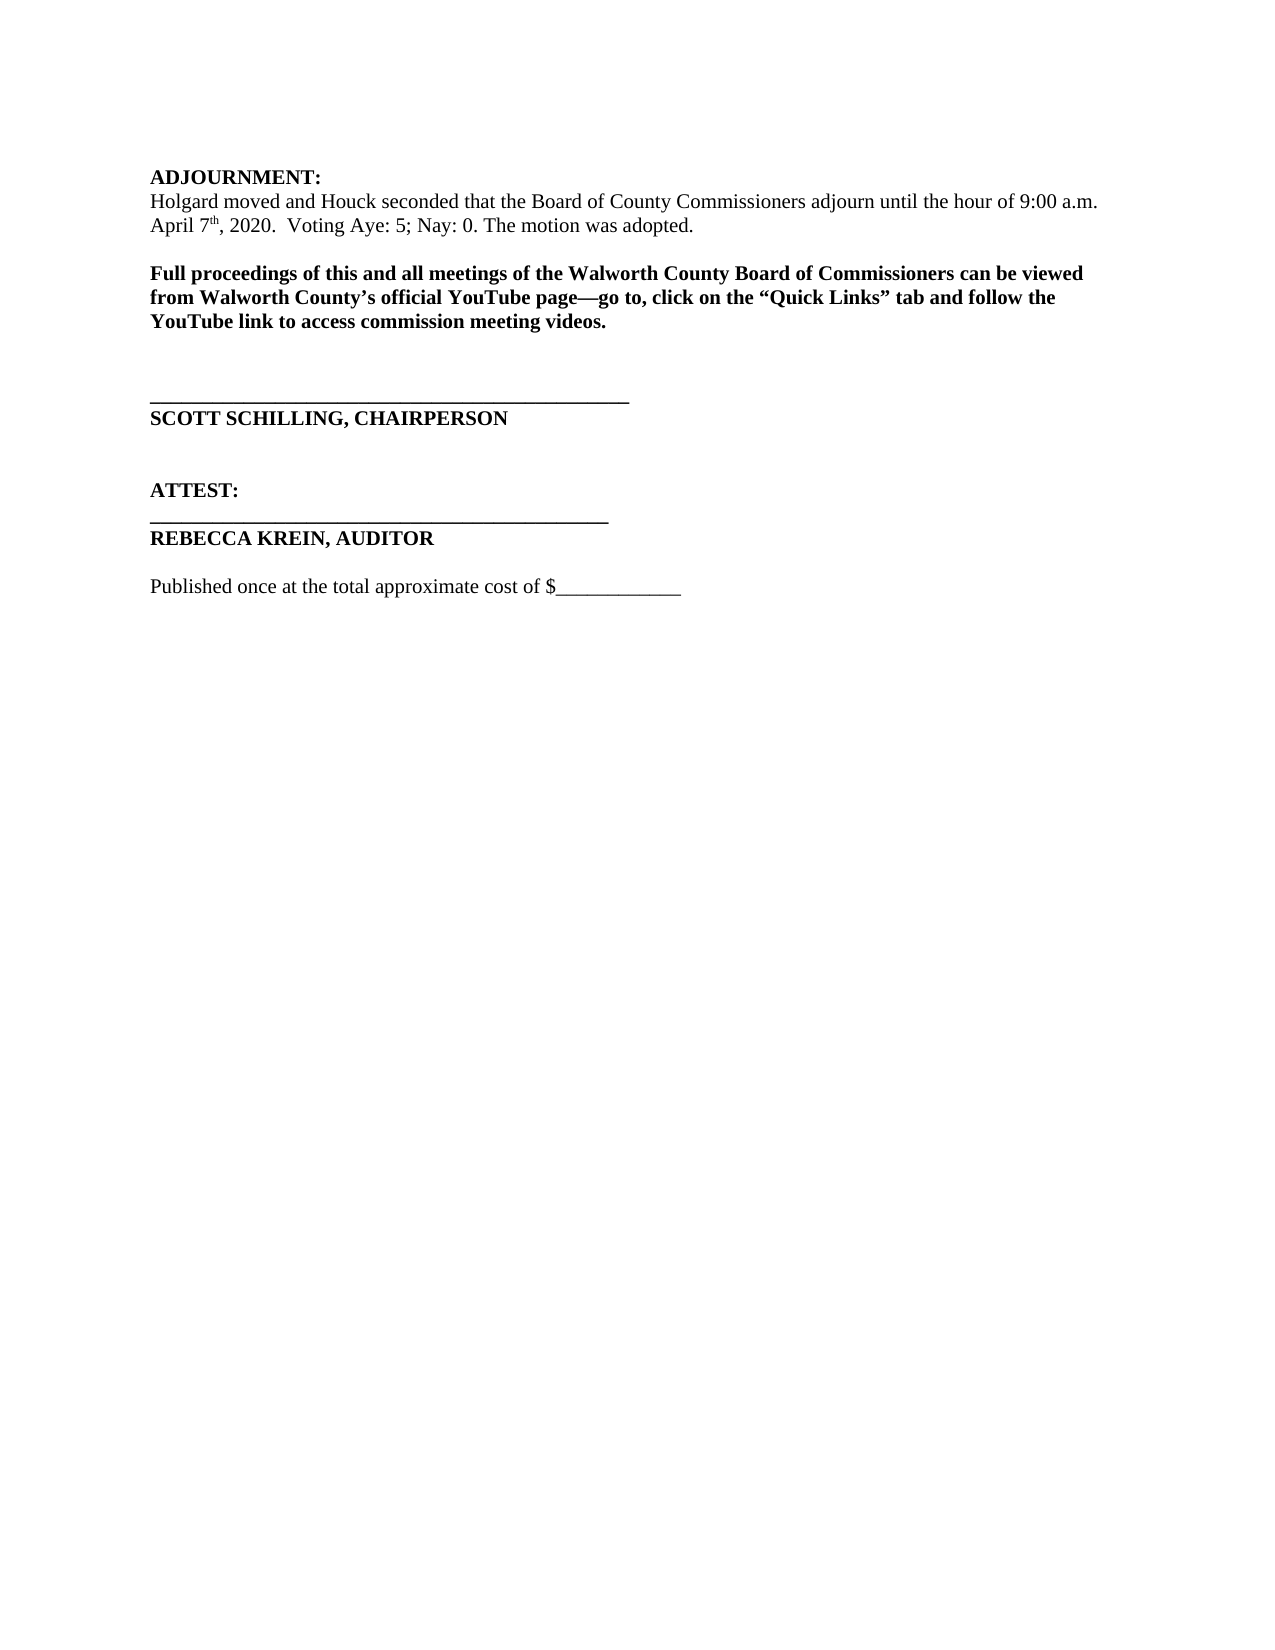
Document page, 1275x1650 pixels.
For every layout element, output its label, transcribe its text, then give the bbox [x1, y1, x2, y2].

text ____________________________________________ [150, 502, 1125, 526]
text REBECCA KREIN, AUDITOR [150, 526, 1125, 550]
text Holgard moved and Houck seconded that the Board of County Commissioners adjourn until the hour of 9:00 a.m. April 7th, 2020. Voting Aye: 5; Nay: 0. The motion was adopted. [150, 189, 1125, 237]
text ______________________________________________ [150, 382, 1125, 406]
text ATTEST: [150, 478, 1125, 502]
text SCOTT SCHILLING, CHAIRPERSON [150, 406, 1125, 430]
text ADJOURNMENT: [150, 165, 1125, 189]
text Published once at the total approximate cost of $____________ [150, 574, 1125, 598]
text Full proceedings of this and all meetings of the Walworth County Board of Commissioners can be viewed from Walworth County’s official YouTube page—go to, click on the “Quick Links” tab and follow the YouTube link to access commission meeting videos. [150, 261, 1125, 333]
